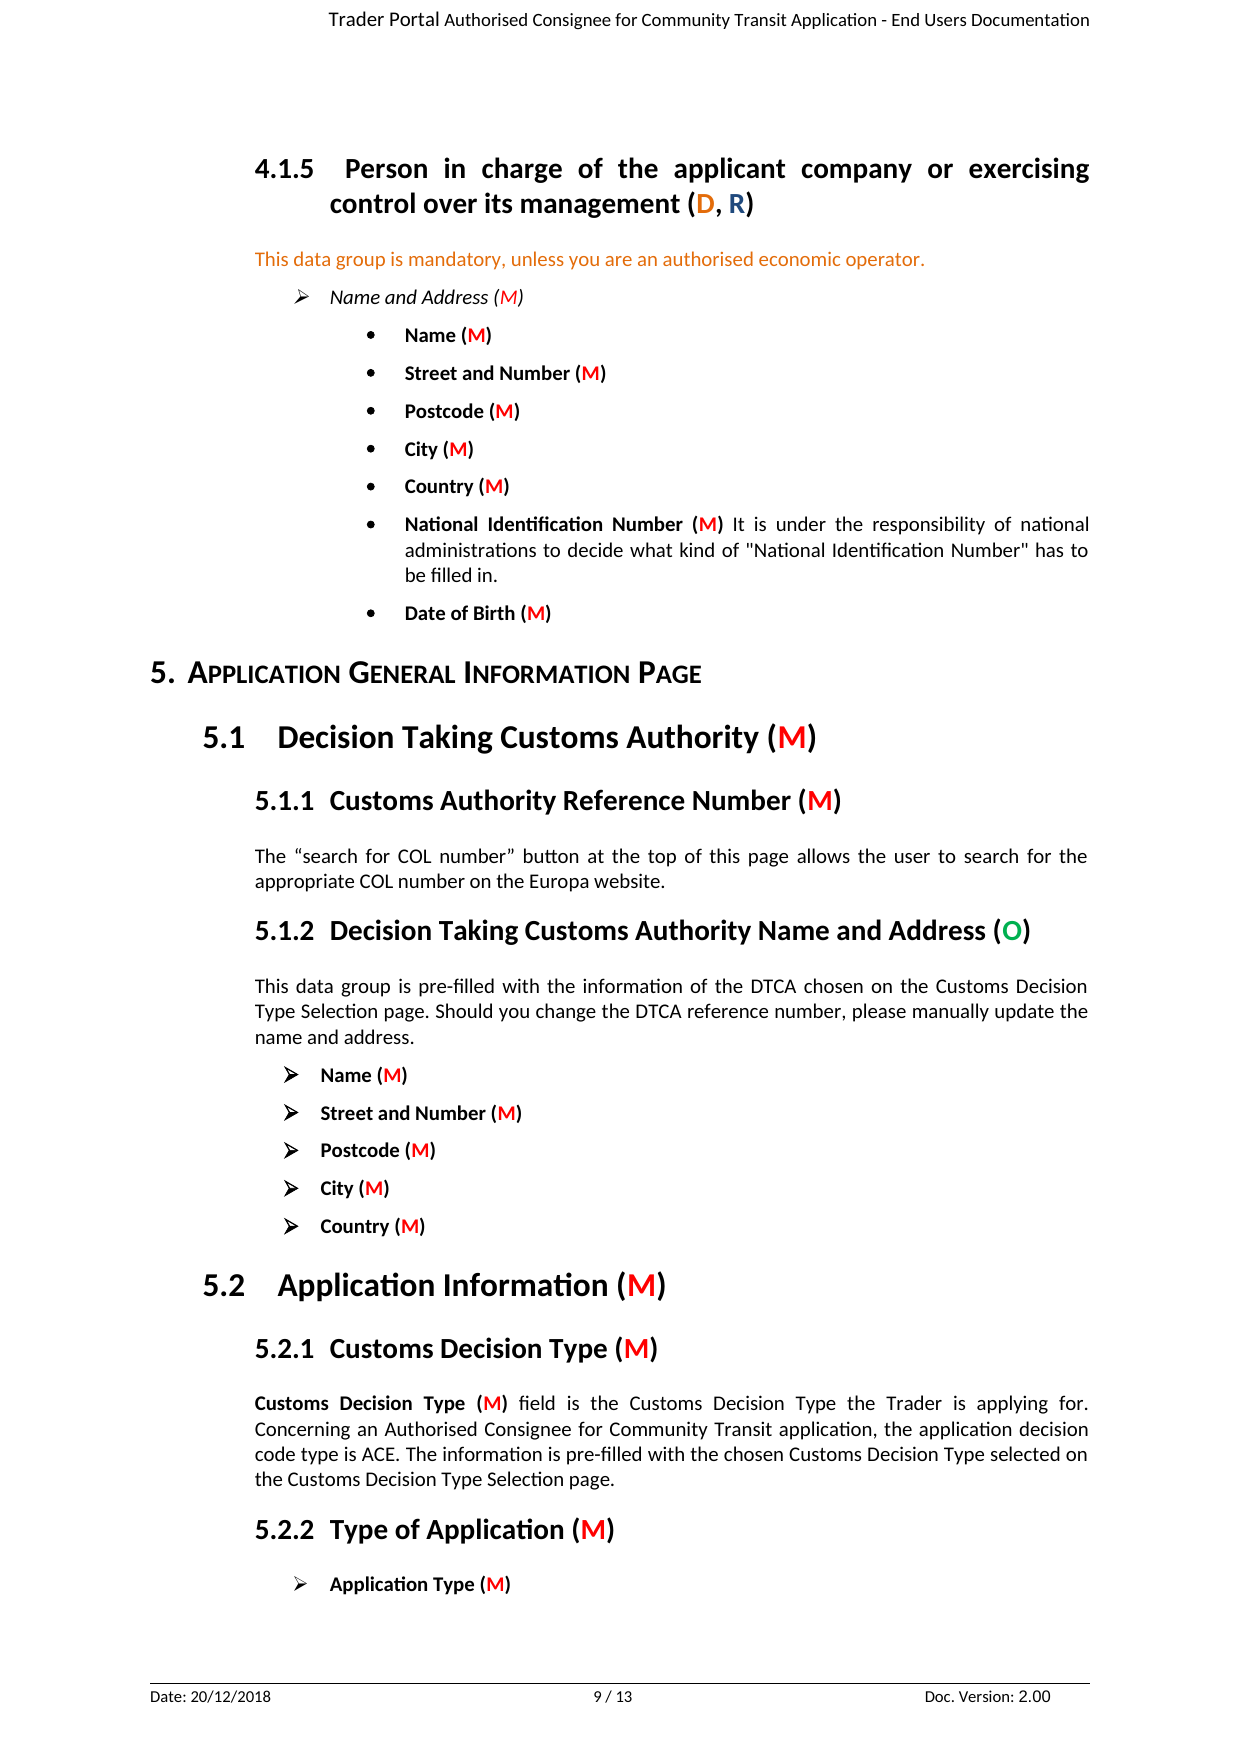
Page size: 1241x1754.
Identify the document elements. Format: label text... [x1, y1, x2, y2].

list Name (M) [367, 322, 1090, 347]
list Application Type (M) [292, 1571, 1090, 1597]
subtitle Customs Decision Type (M) [254, 1330, 1090, 1365]
text Customs Decision Type (M) field is the Customs Decision Type the Trader is applying for. Concerning an Authorised Consignee for Community Transit application, the application decision code type is ACE. The information is pre-filled with the chosen Customs Decision Type selected on the Customs Decision Type Selection page. [254, 1390, 1090, 1492]
subtitle Decision Taking Customs Authority Name and Address (O) [254, 912, 1090, 948]
list Street and Number (M) [367, 360, 1090, 385]
subtitle Application Information (M) [202, 1264, 1090, 1305]
list Name and Address (M) [292, 284, 1090, 309]
list Date of Birth (M) [367, 600, 1090, 626]
list Street and Number (M) [283, 1100, 1090, 1125]
text This data group is mandatory, unless you are an authorised economic operator. [254, 246, 1090, 272]
list Postcode (M) [367, 398, 1090, 423]
list National Identification Number (M) It is under the responsibility of national administrations to decide what kind of "National Identification Number" has to be filled in. [367, 512, 1090, 588]
list City (M) [283, 1176, 1090, 1201]
list Country (M) [367, 474, 1090, 499]
text The “search for COL number” button at the top of this page allows the user to search for the appropriate COL number on the Europa website. [254, 843, 1090, 894]
subtitle Application General Information Page [150, 651, 1090, 692]
list City (M) [367, 436, 1090, 461]
list Country (M) [283, 1213, 1090, 1239]
subtitle Person in charge of the applicant company or exercising control over its management (D, R) [254, 150, 1090, 221]
subtitle Customs Authority Reference Number (M) [254, 782, 1090, 818]
list Postcode (M) [283, 1138, 1090, 1163]
text This data group is pre-filled with the information of the DTCA chosen on the Customs Decision Type Selection page. Should you change the DTCA reference number, please manually update the name and address. [254, 973, 1090, 1049]
subtitle Decision Taking Customs Authority (M) [202, 717, 1090, 757]
list Name (M) [283, 1062, 1090, 1087]
subtitle Type of Application (M) [254, 1511, 1090, 1546]
